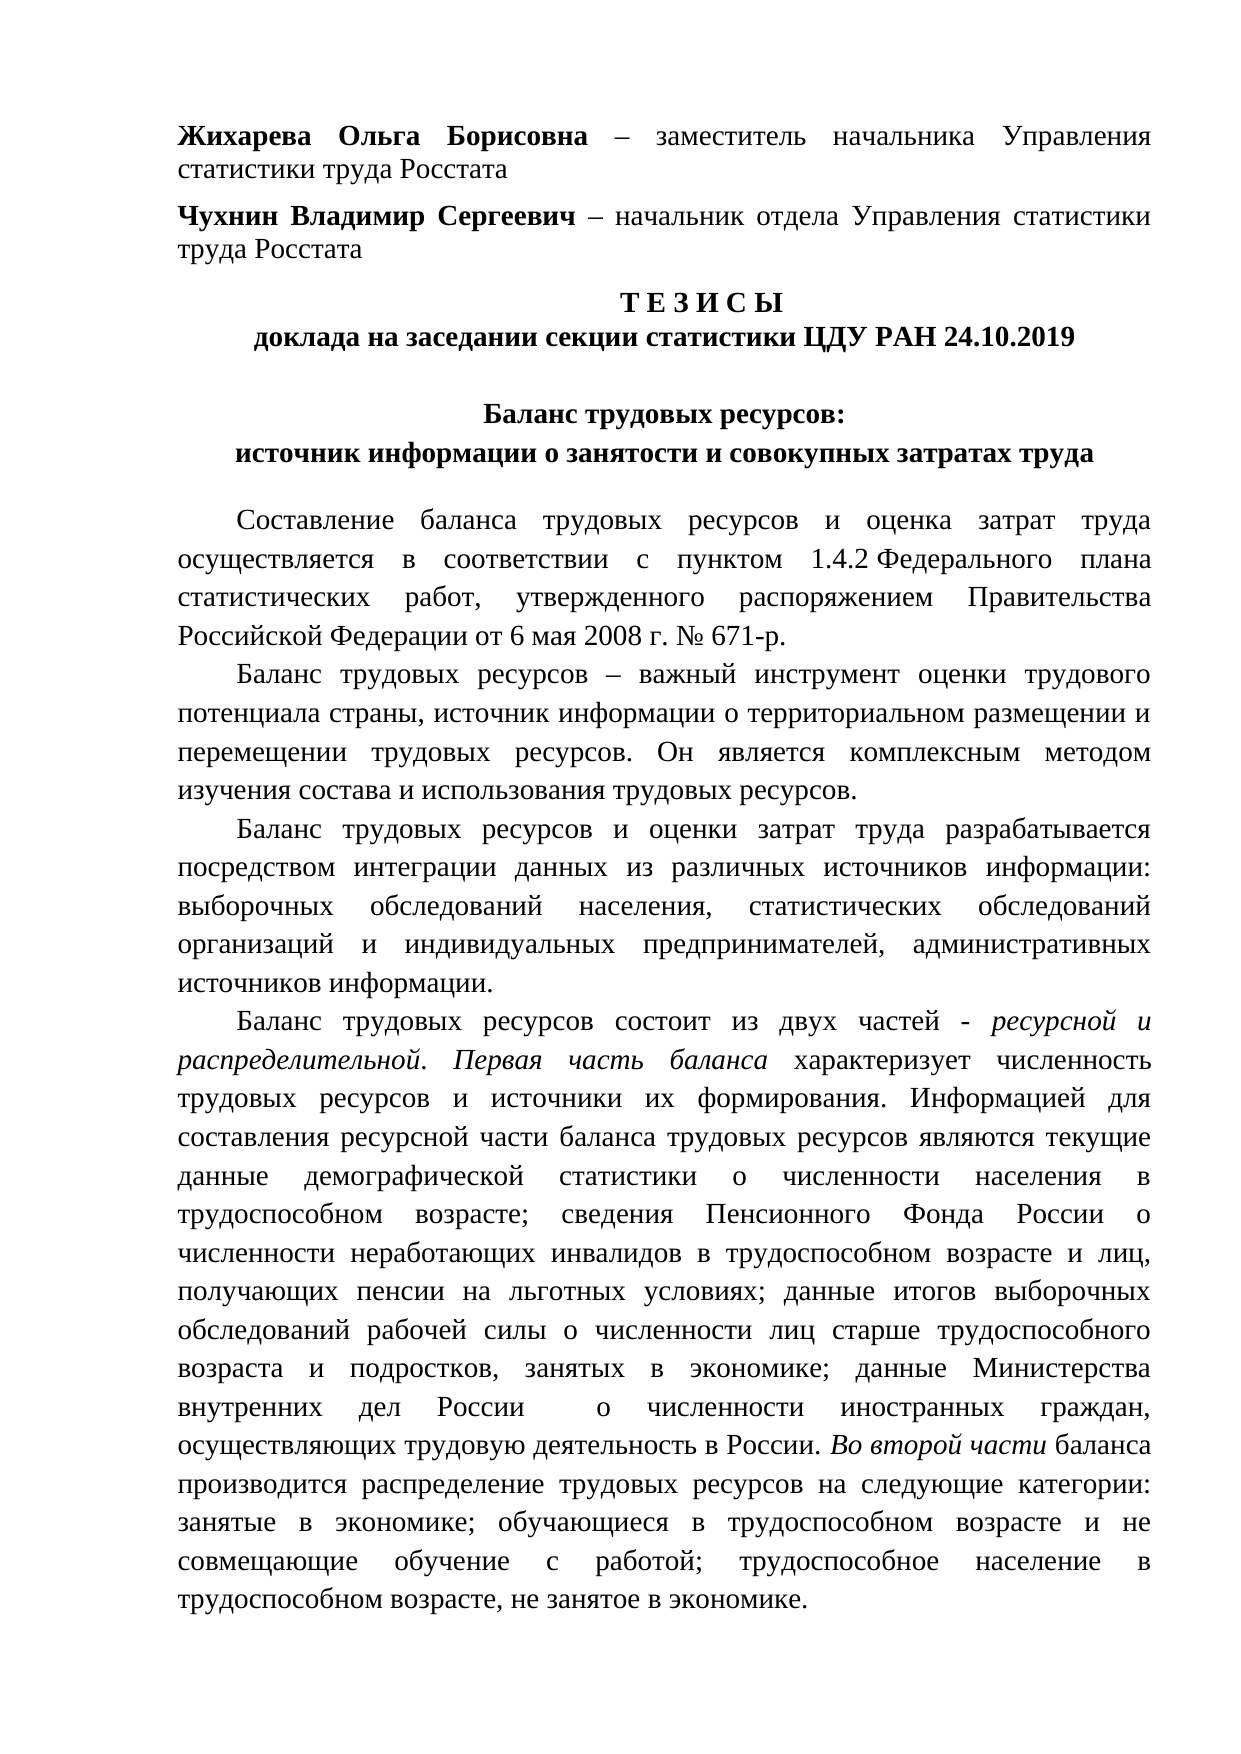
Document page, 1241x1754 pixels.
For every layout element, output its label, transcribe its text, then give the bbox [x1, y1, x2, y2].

text Баланс трудовых ресурсов состоит из двух частей - ресурсной и распределительной. Первая часть баланса характеризует численность трудовых ресурсов и источники их формирования. Информацией для составления ресурсной части баланса трудовых ресурсов являются текущие данные демографической статистики о численности населения в трудоспособном возрасте; сведения Пенсионного Фонда России о численности неработающих инвалидов в трудоспособном возрасте и лиц, получающих пенсии на льготных условиях; данные итогов выборочных обследований рабочей силы о численности лиц старше трудоспособного возраста и подростков, занятых в экономике; данные Министерства внутренних дел России о численности иностранных граждан, осуществляющих трудовую деятельность в России. Во второй части баланса производится распределение трудовых ресурсов на следующие категории: занятые в экономике; обучающиеся в трудоспособном возрасте и не совмещающие обучение с работой; трудоспособное население в трудоспособном возрасте, не занятое в экономике. [177, 1003, 1152, 1615]
text доклада на заседании секции статистики ЦДУ РАН 24.10.2019 [177, 319, 1152, 353]
text Составление баланса трудовых ресурсов и оценка затрат труда осуществляется в соответствии с пунктом 1.4.2 Федерального плана статистических работ, утвержденного распоряжением Правительства Российской Федерации от 6 мая 2008 г. № 671-р. [177, 502, 1152, 652]
text Баланс трудовых ресурсов и оценки затрат труда разрабатывается посредством интеграции данных из различных источников информации: выборочных обследований населения, статистических обследований организаций и индивидуальных предпринимателей, административных источников информации. [177, 811, 1152, 998]
text Жихарева Ольга Борисовна – заместитель начальника Управления статистики труда Росстата [177, 118, 1152, 185]
text Баланс трудовых ресурсов: [177, 396, 1152, 430]
text источник информации о занятости и совокупных затратах труда [177, 435, 1152, 468]
text Баланс трудовых ресурсов – важный инструмент оценки трудового потенциала страны, источник информации о территориальном размещении и перемещении трудовых ресурсов. Он является комплексным методом изучения состава и использования трудовых ресурсов. [177, 657, 1152, 806]
text Чухнин Владимир Сергеевич – начальник отдела Управления статистики труда Росстата [177, 198, 1152, 265]
subtitle Т Е З И С Ы [177, 286, 1152, 319]
